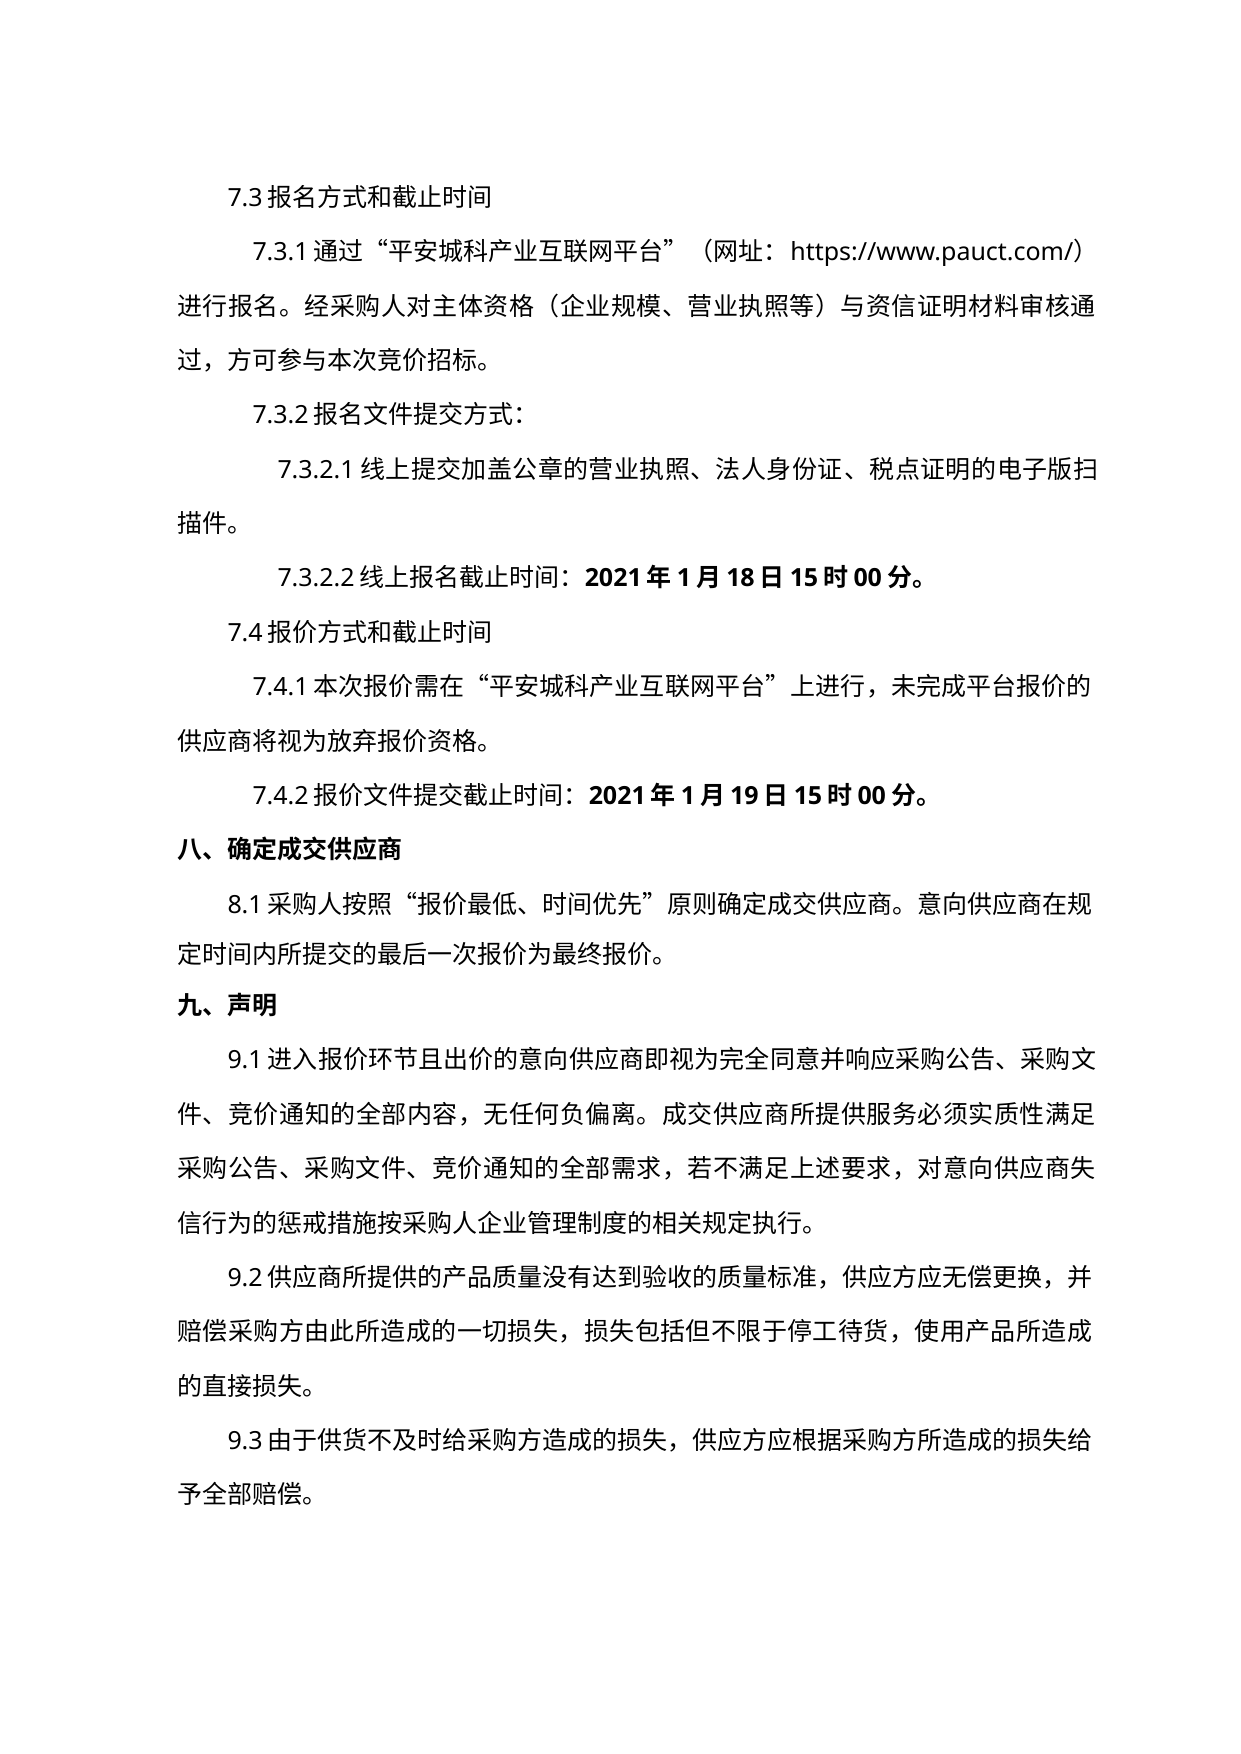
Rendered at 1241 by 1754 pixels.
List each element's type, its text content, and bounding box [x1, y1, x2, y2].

text 7.3.1通过“平安城科产业互联网平台”（网址：https://www.pauct.com/）进行报名。经采购人对主体资格（企业规模、营业执照等）与资信证明材料审核通过，方可参与本次竞价招标。 [177, 232, 1098, 377]
text 7.3.2报名文件提交方式： [177, 395, 1098, 431]
text 8.1采购人按照“报价最低、时间优先”原则确定成交供应商。意向供应商在规定时间内所提交的最后一次报价为最终报价。 [177, 884, 1092, 971]
subtitle 九、声明 [177, 986, 1092, 1022]
text 7.4.1本次报价需在“平安城科产业互联网平台”上进行，未完成平台报价的供应商将视为放弃报价资格。 [177, 667, 1092, 757]
subtitle 八、确定成交供应商 [177, 830, 1092, 866]
text 7.4报价方式和截止时间 [177, 612, 1092, 648]
text 7.3.2.1线上提交加盖公章的营业执照、法人身份证、税点证明的电子版扫描件。 [177, 449, 1098, 540]
text 7.3.2.2线上报名截止时间：2021年1月18日15时00分。 [177, 558, 1098, 594]
text 9.3由于供货不及时给采购方造成的损失，供应方应根据采购方所造成的损失给予全部赔偿。 [177, 1421, 1092, 1511]
text 7.3报名方式和截止时间 [177, 177, 1098, 213]
text 9.2供应商所提供的产品质量没有达到验收的质量标准，供应方应无偿更换，并赔偿采购方由此所造成的一切损失，损失包括但不限于停工待货，使用产品所造成的直接损失。 [177, 1257, 1092, 1402]
text 9.1进入报价环节且出价的意向供应商即视为完全同意并响应采购公告、采购文件、竞价通知的全部内容，无任何负偏离。成交供应商所提供服务必须实质性满足采购公告、采购文件、竞价通知的全部需求，若不满足上述要求，对意向供应商失信行为的惩戒措施按采购人企业管理制度的相关规定执行。 [177, 1040, 1098, 1239]
text 7.4.2报价文件提交截止时间：2021年1月19日15时00分。 [177, 775, 1092, 812]
